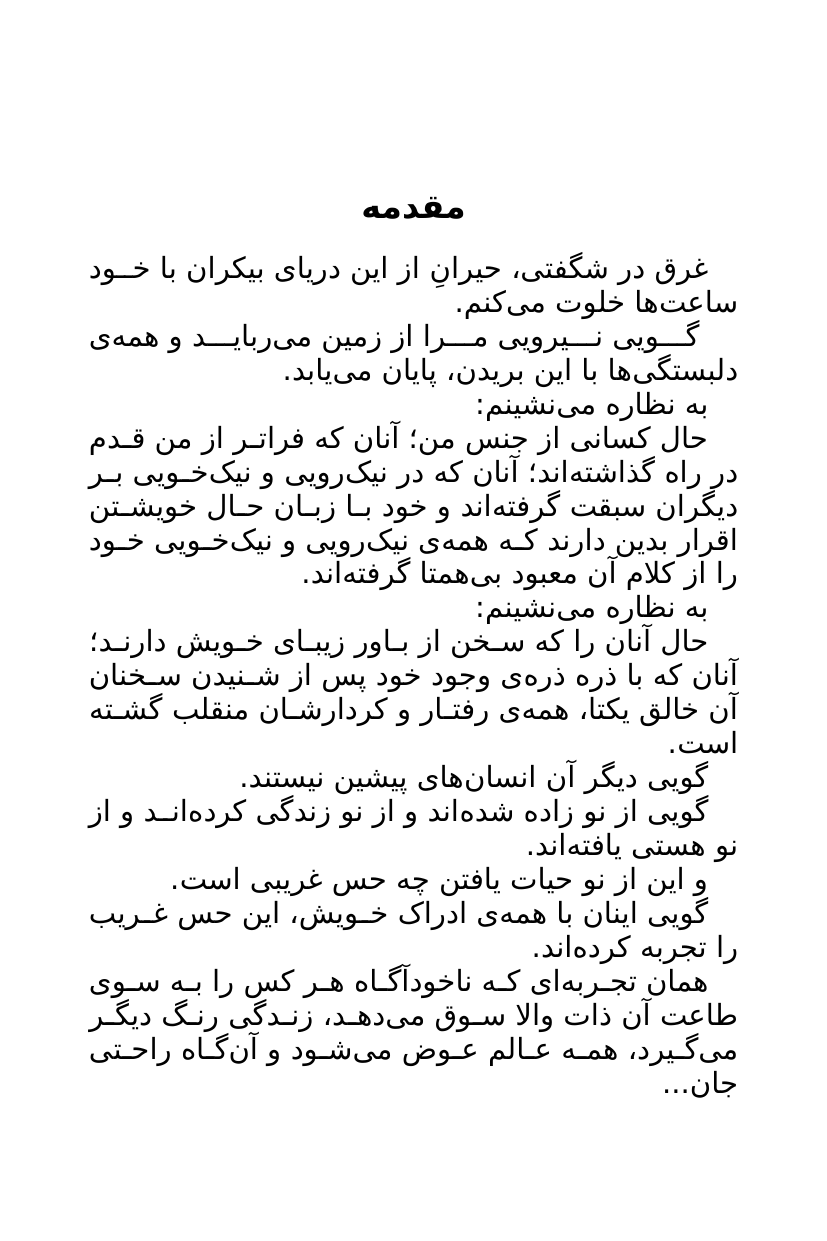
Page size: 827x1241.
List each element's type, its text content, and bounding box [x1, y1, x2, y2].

text به نظاره می‌نشینم: [89, 387, 738, 421]
text گویی از نو زاده شده‌اند و از نو زندگی کرده‌اند و از نو هستی یافته‌اند. [89, 794, 738, 862]
text گویی دیگر آن انسان‌های پیشین نیستند. [89, 761, 738, 794]
text حال کسانی از جنس من؛ آنان که فراتر از من قدم در راه گذاشته‌اند؛ آنان که در نیک‌رویی و نیک‌خویی بر دیگران سبقت گرفته‌اند و خود با زبان حال خویشتن اقرار بدین دارند که همه‌ی نیک‌رویی و نیک‌خویی خود را از کلام آن معبود بی‌همتا گرفته‌اند. [89, 421, 738, 591]
text و این از نو حیات یافتن چه حس غریبی است. [89, 862, 738, 896]
text همان تجربه‌ای که ناخودآگاه هر کس را به سوی طاعت آن ذات والا سوق می‌دهد، زندگی رنگ دیگر می‌گیرد، همه عالم عوض می‌شود و آن‌گاه راحتی جان... [89, 964, 738, 1100]
text غرق در شگفتی، حیرانِ از این دریای بیکران با خود ساعت‌ها خلوت می‌کنم. [89, 251, 738, 319]
text حال آنان را که سخن از باور زیبای خویش دارند؛ آنان که با ذره ذره‌ی وجود خود پس از شنیدن سخنان آن خالق یکتا، همه‌ی رفتار و کردارشان منقلب گشته است. [89, 625, 738, 761]
text به نظاره می‌نشینم: [89, 591, 738, 625]
text مقدمه [89, 187, 738, 226]
text گویی نیرویی مرا از زمین می‌رباید و همه‌ی دلبستگی‌ها با این بریدن، پایان می‌یابد. [89, 319, 738, 387]
text گویی اینان با همه‌ی ادراک خویش، این حس غریب را تجربه کرده‌اند. [89, 896, 738, 964]
